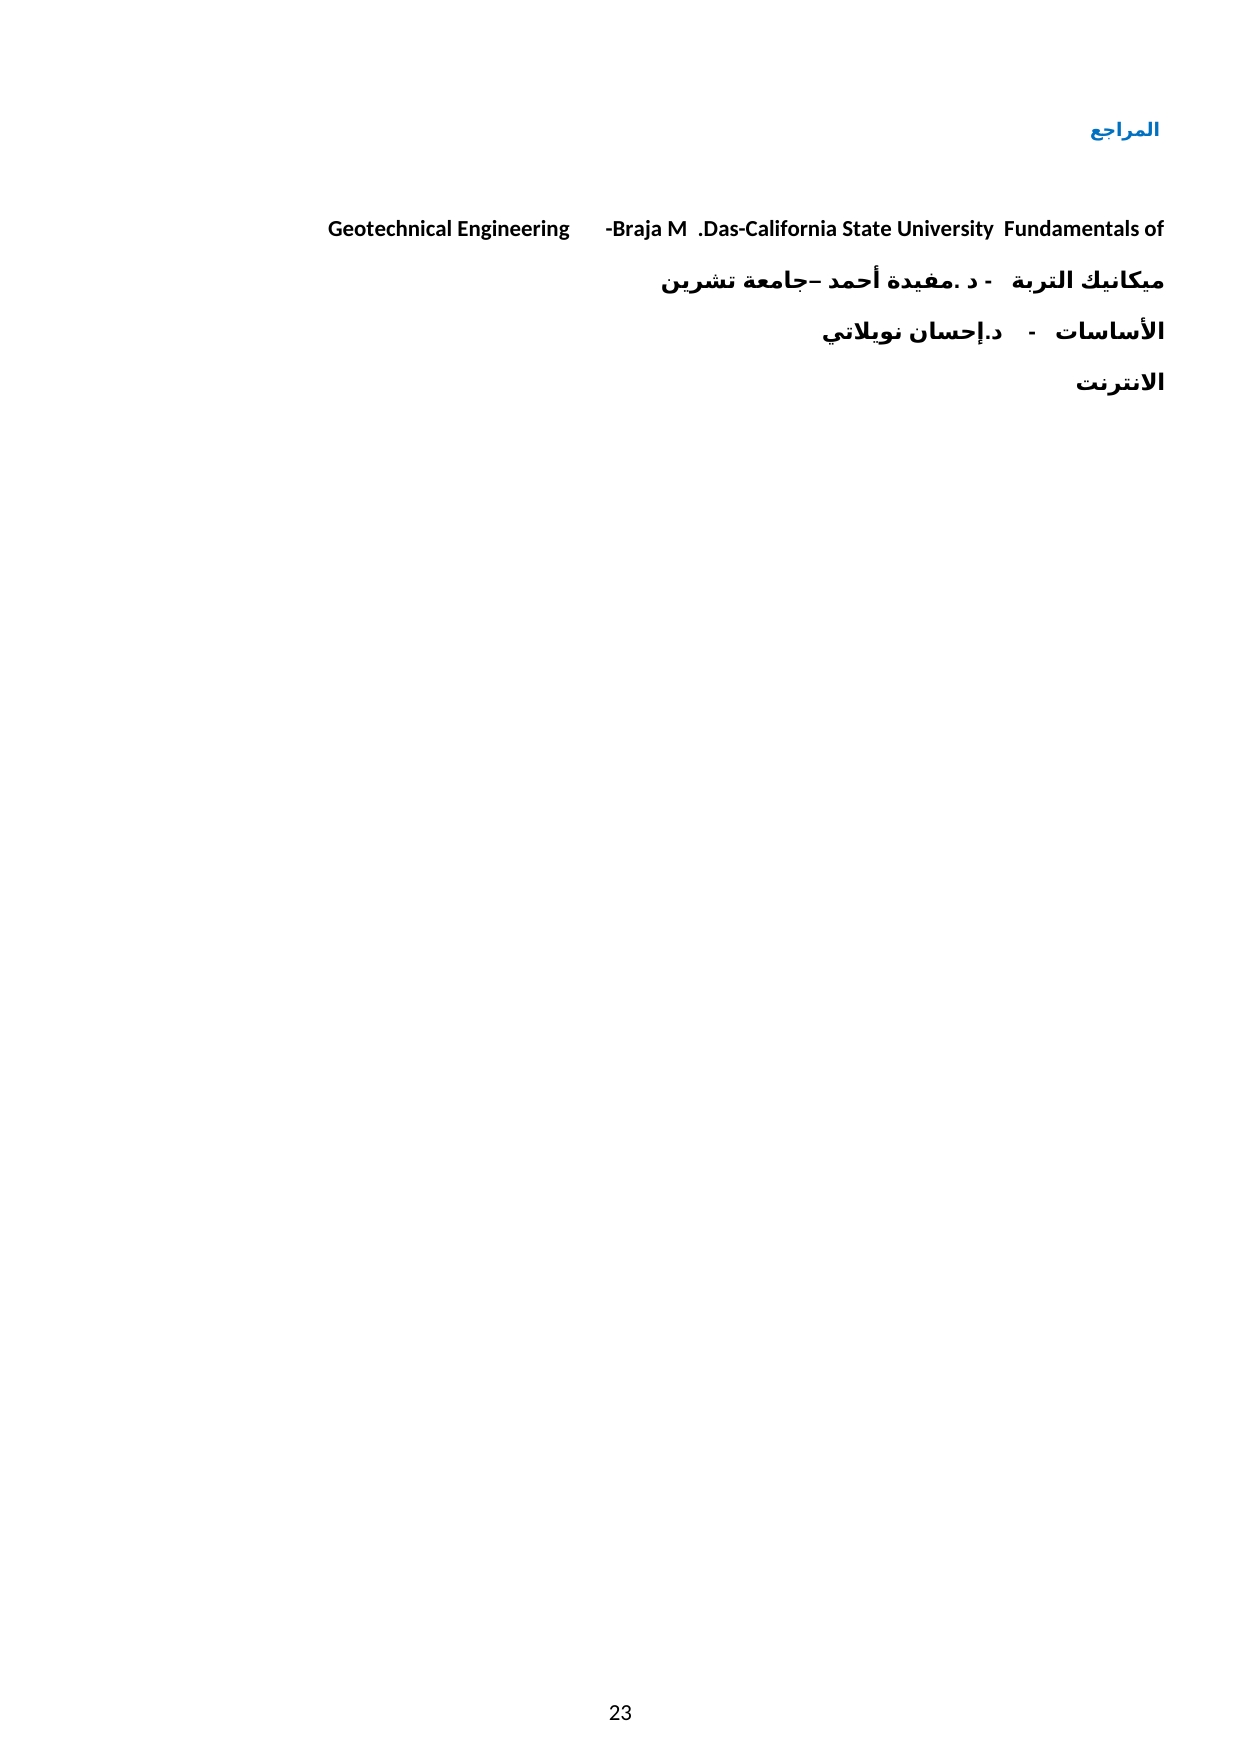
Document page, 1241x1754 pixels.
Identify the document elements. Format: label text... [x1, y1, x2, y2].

text الأساسات - د.إحسان نويلاتي [75, 318, 1165, 344]
text الانترنت [75, 369, 1165, 396]
text Geotechnical Engineering -Braja M .Das-California State University Fundamentals of [75, 214, 1165, 242]
text المراجع [75, 119, 1165, 140]
text ميكانيك التربة - د .مفيدة أحمد –جامعة تشرين [75, 267, 1165, 293]
